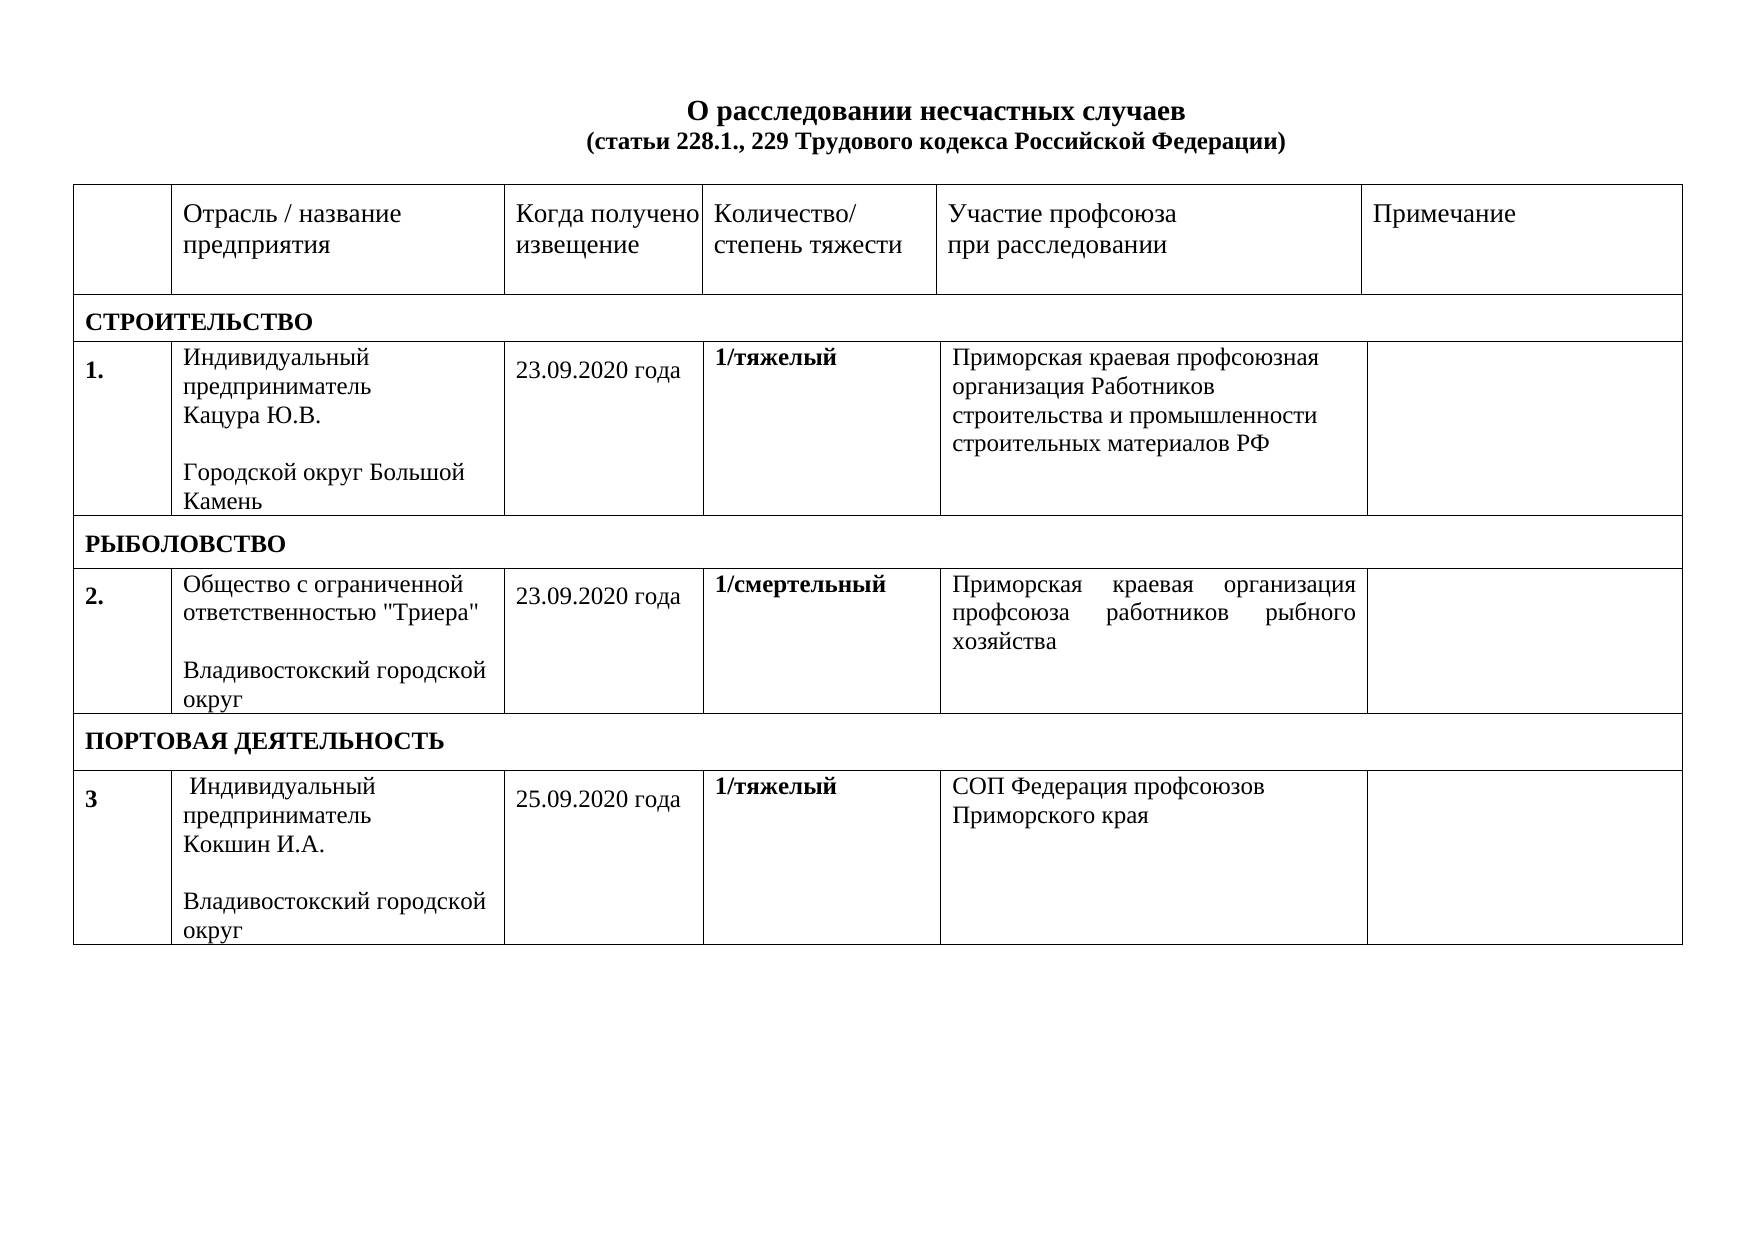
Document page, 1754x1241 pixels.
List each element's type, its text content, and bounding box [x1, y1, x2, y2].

table_header Количество/ степень тяжести [703, 185, 936, 294]
table_cell СОП Федерация профсоюзов Приморского края [941, 771, 1367, 944]
table_cell 23.09.2020 года [505, 342, 703, 515]
table_header [74, 185, 171, 294]
table_cell [1368, 569, 1682, 712]
table_cell Приморская краевая организация профсоюза работников рыбного хозяйства [941, 569, 1367, 712]
table_header Отрасль / название предприятия [172, 185, 504, 294]
table_cell [1368, 771, 1682, 944]
table_cell [1368, 342, 1682, 515]
table_header Когда получено извещение [505, 185, 702, 294]
table_cell 3 [74, 771, 171, 944]
text О расследовании несчастных случаев [118, 93, 1754, 126]
table_cell РЫБОЛОВСТВО [74, 516, 1682, 568]
table_cell Приморская краевая профсоюзная организация Работников строительства и промышленности строительных материалов РФ [941, 342, 1367, 515]
table_cell 1/тяжелый [704, 342, 940, 515]
table_cell 1/смертельный [704, 569, 940, 712]
table_cell 2. [74, 569, 171, 712]
table_cell 23.09.2020 года [505, 569, 703, 712]
table_header Участие профсоюза при расследовании [937, 185, 1361, 294]
table_cell Индивидуальный предприниматель Кокшин И.А. Владивостокский городской округ [172, 771, 504, 944]
table_cell ПОРТОВАЯ ДЕЯТЕЛЬНОСТЬ [74, 714, 1682, 770]
table_cell Индивидуальный предприниматель Кацура Ю.В. Городской округ Большой Камень [172, 342, 504, 515]
table_cell 1. [74, 342, 171, 515]
table_cell СТРОИТЕЛЬСТВО [74, 295, 1682, 341]
text (статьи 228.1., 229 Трудового кодекса Российской Федерации) [118, 126, 1754, 155]
table_header Примечание [1362, 185, 1682, 294]
table_cell Общество с ограниченной ответственностью "Триера" Владивостокский городской округ [172, 569, 504, 712]
table_cell 1/тяжелый [704, 771, 940, 944]
table_cell 25.09.2020 года [505, 771, 703, 944]
